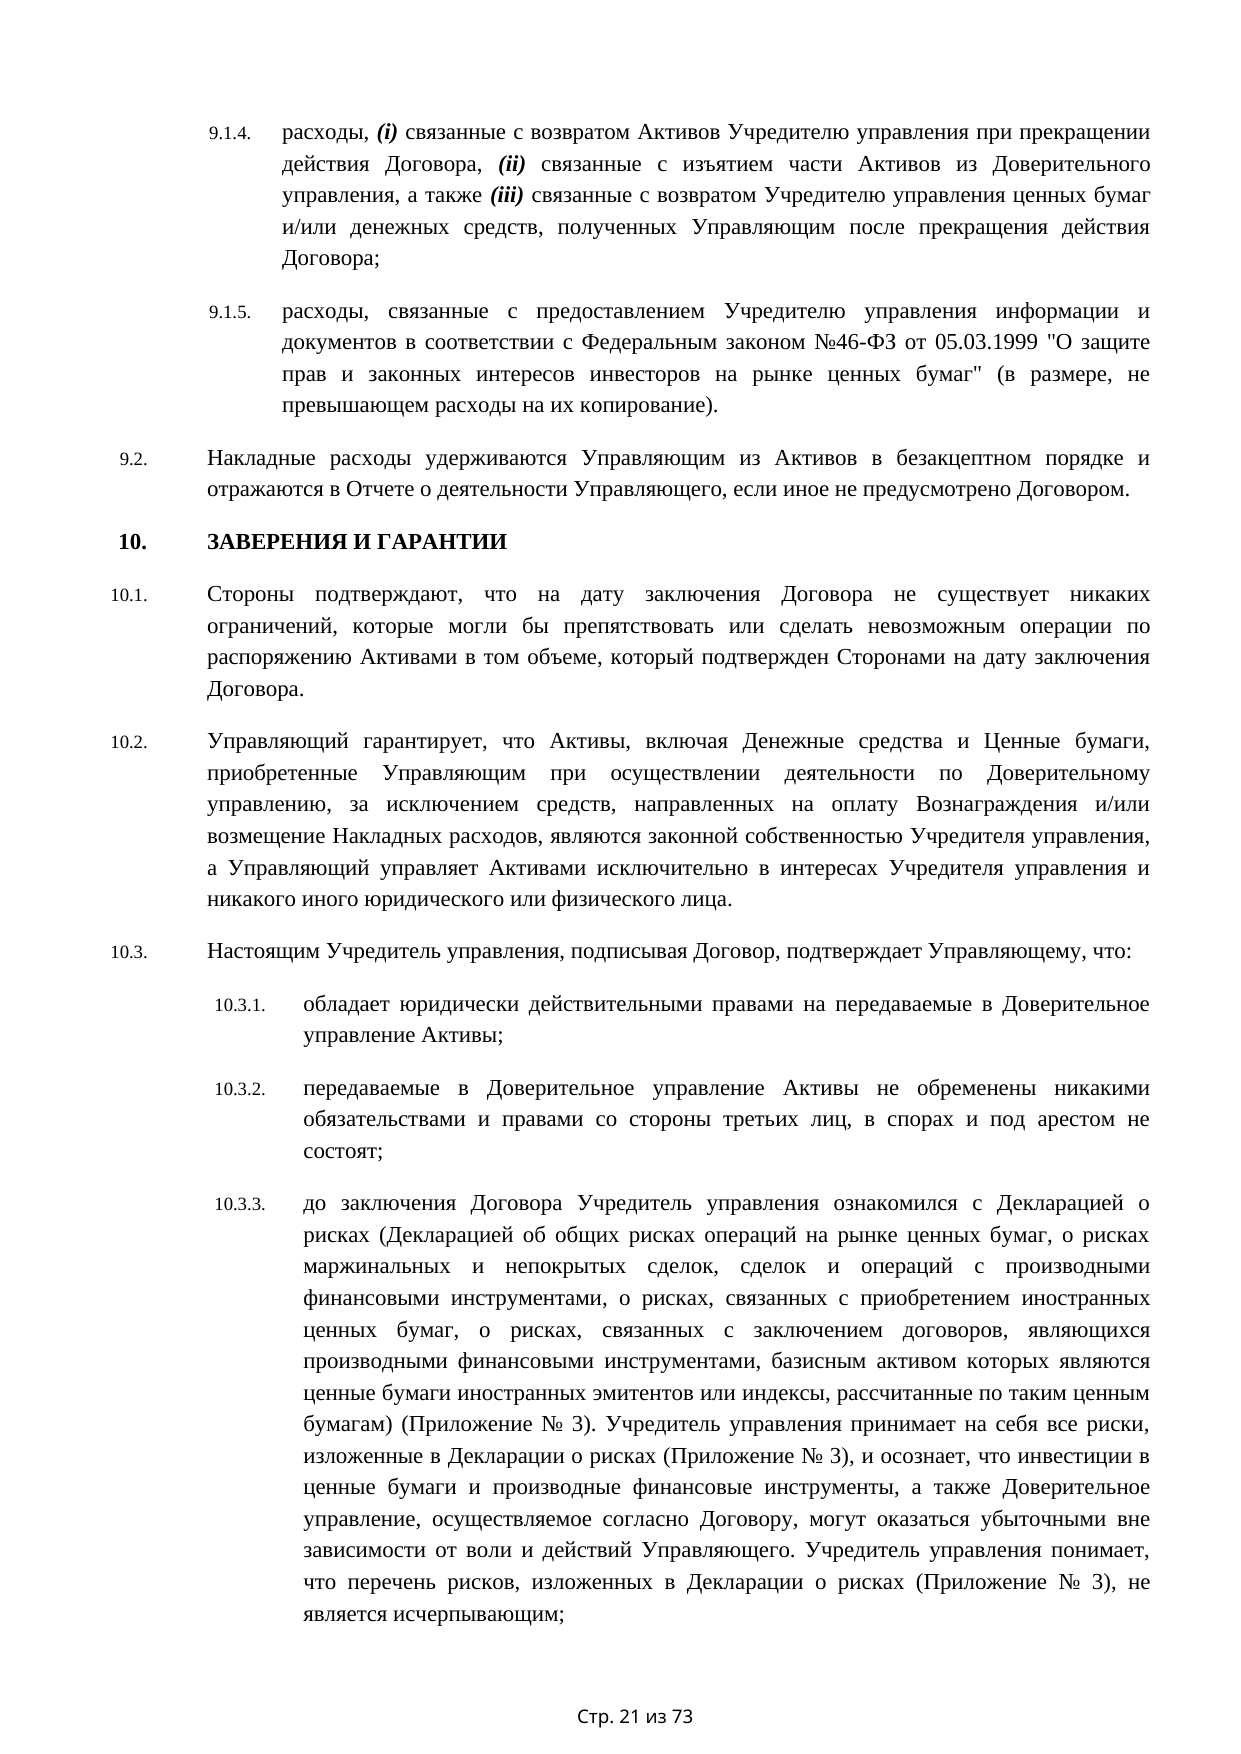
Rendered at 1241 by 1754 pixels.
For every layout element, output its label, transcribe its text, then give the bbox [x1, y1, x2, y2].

list расходы, связанные с предоставлением Учредителю управления информации и документов в соответствии с Федеральным законом №46-ФЗ от 05.03.1999 "О защите прав и законных интересов инвесторов на рынке ценных бумаг" (в размере, не превышающем расходы на их копирование). [251, 297, 1152, 418]
list Управляющий гарантирует, что Активы, включая Денежные средства и Ценные бумаги, приобретенные Управляющим при осуществлении деятельности по Доверительному управлению, за исключением средств, направленных на оплату Вознаграждения и/или возмещение Накладных расходов, являются законной собственностью Учредителя управления, а Управляющий управляет Активами исключительно в интересах Учредителя управления и никакого иного юридического или физического лица. [148, 727, 1152, 911]
list Настоящим Учредитель управления, подписывая Договор, подтверждает Управляющему, что: [148, 937, 1152, 964]
list Стороны подтверждают, что на дату заключения Договора не существует никаких ограничений, которые могли бы препятствовать или сделать невозможным операции по распоряжению Активами в том объеме, который подтвержден Сторонами на дату заключения Договора. [148, 580, 1152, 701]
list до заключения Договора Учредитель управления ознакомился с Декларацией о рисках (Декларацией об общих рисках операций на рынке ценных бумаг, о рисках маржинальных и непокрытых сделок, сделок и операций с производными финансовыми инструментами, о рисках, связанных с приобретением иностранных ценных бумаг, о рисках, связанных с заключением договоров, являющихся производными финансовыми инструментами, базисным активом которых являются ценные бумаги иностранных эмитентов или индексы, рассчитанные по таким ценным бумагам) (Приложение № 3). Учредитель управления принимает на себя все риски, изложенные в Декларации о рисках (Приложение № 3), и осознает, что инвестиции в ценные бумаги и производные финансовые инструменты, а также Доверительное управление, осуществляемое согласно Договору, могут оказаться убыточными вне зависимости от воли и действий Управляющего. Учредитель управления понимает, что перечень рисков, изложенных в Декларации о рисках (Приложение № 3), не является исчерпывающим; [266, 1189, 1152, 1626]
list передаваемые в Доверительное управление Активы не обременены никакими обязательствами и правами со стороны третьих лиц, в спорах и под арестом не состоят; [266, 1074, 1152, 1163]
list расходы, (i) связанные с возвратом Активов Учредителю управления при прекращении действия Договора, (ii) связанные с изъятием части Активов из Доверительного управления, а также (iii) связанные с возвратом Учредителю управления ценных бумаг и/или денежных средств, полученных Управляющим после прекращения действия Договора; [251, 118, 1152, 271]
list ЗАВЕРЕНИЯ И ГАРАНТИИ [118, 528, 1152, 554]
list Накладные расходы удерживаются Управляющим из Активов в безакцептном порядке и отражаются в Отчете о деятельности Управляющего, если иное не предусмотрено Договором. [148, 444, 1152, 502]
list обладает юридически действительными правами на передаваемые в Доверительное управление Активы; [266, 990, 1152, 1048]
